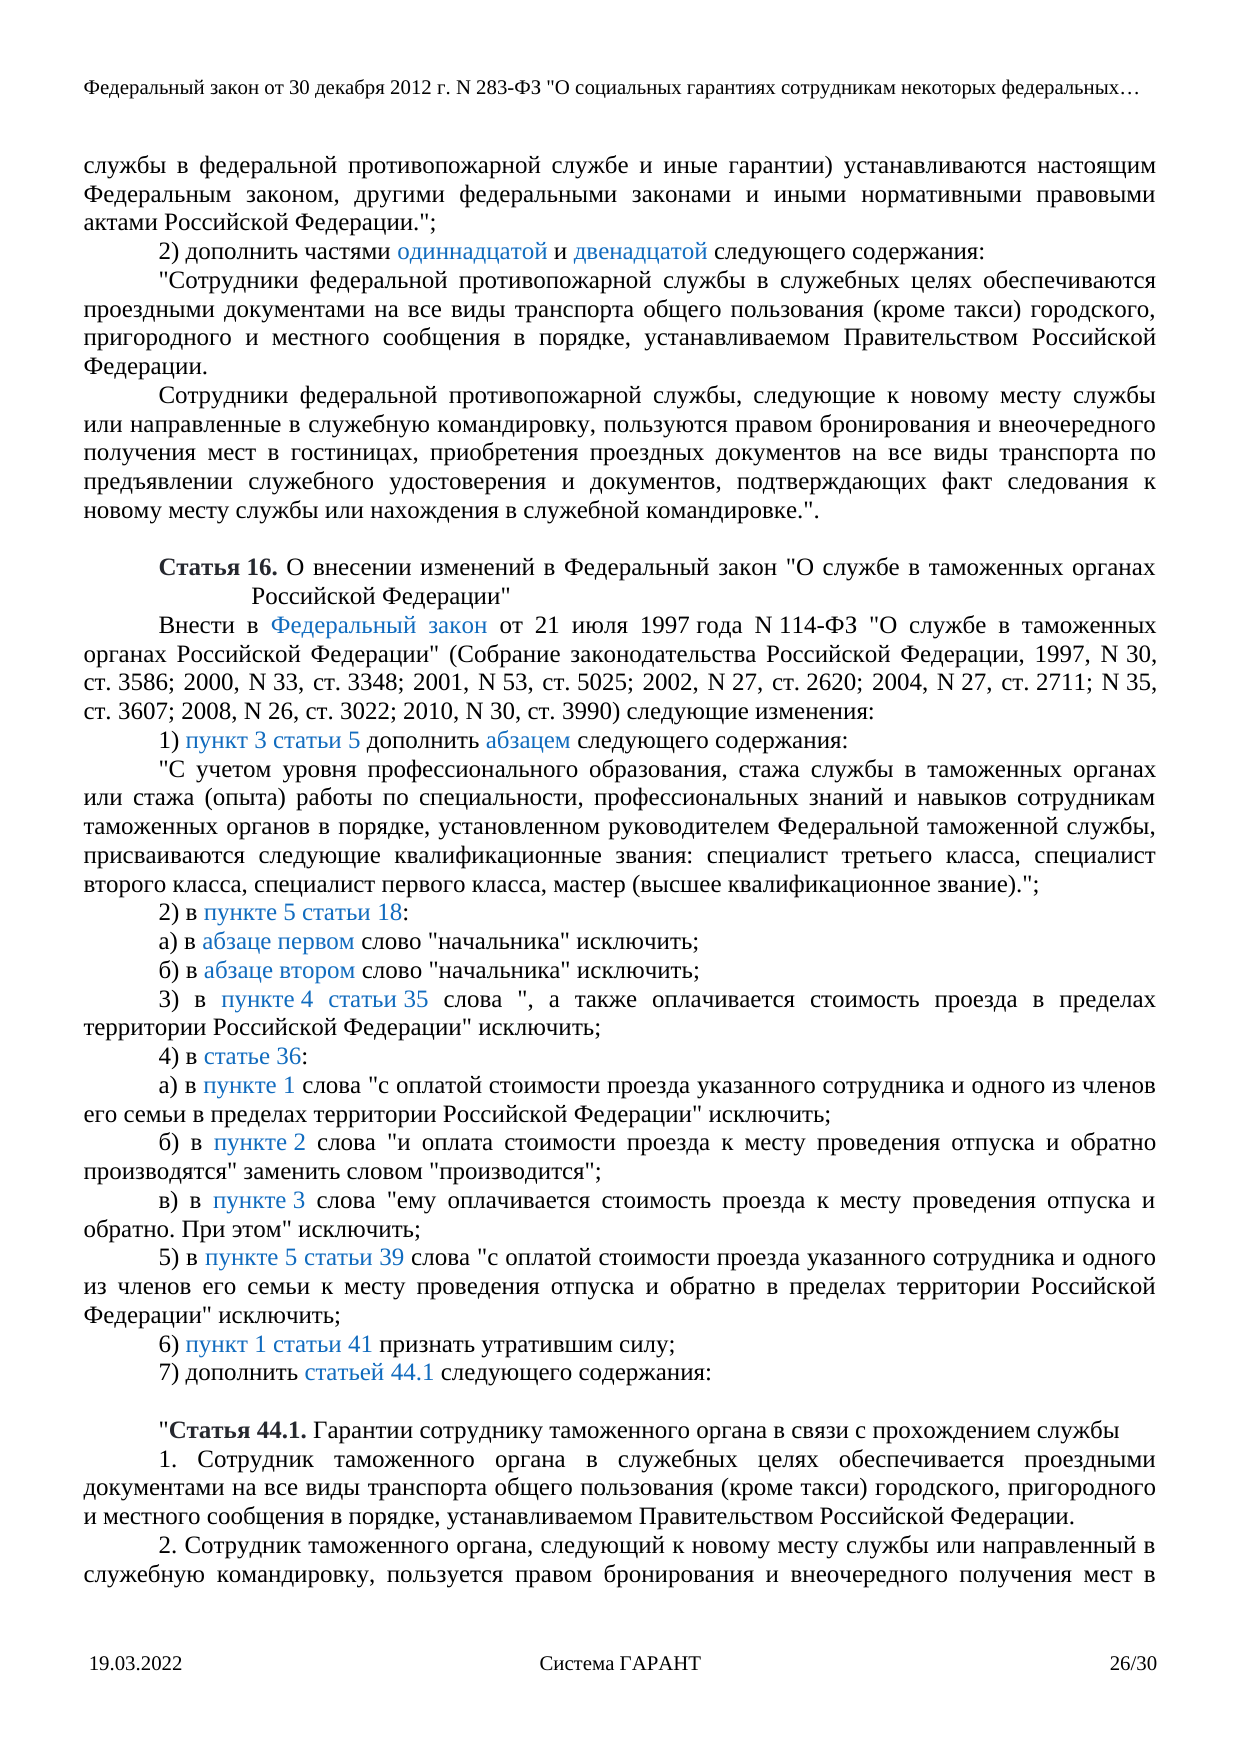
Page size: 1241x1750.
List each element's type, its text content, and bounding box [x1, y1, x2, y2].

text "Сотрудники федеральной противопожарной службы в служебных целях обеспечиваются проездными документами на все виды транспорта общего пользования (кроме такси) городского, пригородного и местного сообщения в порядке, устанавливаемом Правительством Российской Федерации. [83, 265, 1157, 380]
text Внести в Федеральный закон от 21 июля 1997 года N 114-ФЗ "О службе в таможенных органах Российской Федерации" (Собрание законодательства Российской Федерации, 1997, N 30, ст. 3586; 2000, N 33, ст. 3348; 2001, N 53, ст. 5025; 2002, N 27, ст. 2620; 2004, N 27, ст. 2711; N 35, ст. 3607; 2008, N 26, ст. 3022; 2010, N 30, ст. 3990) следующие изменения: [83, 610, 1157, 725]
text б) в пункте 2 слова "и оплата стоимости проезда к месту проведения отпуска и обратно производятся" заменить словом "производится"; [83, 1127, 1157, 1185]
text 4) в статье 36: [83, 1041, 1157, 1070]
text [83, 1530, 1157, 1587]
text "С учетом уровня профессионального образования, стажа службы в таможенных органах или стажа (опыта) работы по специальности, профессиональных знаний и навыков сотрудникам таможенных органов в порядке, установленном руководителем Федеральной таможенной службы, присваиваются следующие квалификационные звания: специалист третьего класса, специалист второго класса, специалист первого класса, мастер (высшее квалификационное звание)."; [83, 754, 1157, 897]
text а) в абзаце первом слово "начальника" исключить; [83, 926, 1157, 955]
text "Статья 44.1. Гарантии сотруднику таможенного органа в связи с прохождением службы [158, 1415, 1157, 1444]
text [83, 150, 1157, 236]
text 5) в пункте 5 статьи 39 слова "с оплатой стоимости проезда указанного сотрудника и одного из членов его семьи к месту проведения отпуска и обратно в пределах территории Российской Федерации" исключить; [83, 1242, 1157, 1329]
text а) в пункте 1 слова "с оплатой стоимости проезда указанного сотрудника и одного из членов его семьи в пределах территории Российской Федерации" исключить; [83, 1070, 1157, 1127]
text б) в абзаце втором слово "начальника" исключить; [83, 955, 1157, 984]
text 6) пункт 1 статьи 41 признать утратившим силу; [83, 1329, 1157, 1357]
text 1. Сотрудник таможенного органа в служебных целях обеспечивается проездными документами на все виды транспорта общего пользования (кроме такси) городского, пригородного и местного сообщения в порядке, устанавливаемом Правительством Российской Федерации. [83, 1444, 1157, 1530]
text 1) пункт 3 статьи 5 дополнить абзацем следующего содержания: [83, 725, 1157, 754]
text 3) в пункте 4 статьи 35 слова ", а также оплачивается стоимость проезда в пределах территории Российской Федерации" исключить; [83, 984, 1157, 1041]
text 7) дополнить статьей 44.1 следующего содержания: [83, 1357, 1157, 1386]
text Сотрудники федеральной противопожарной службы, следующие к новому месту службы или направленные в служебную командировку, пользуются правом бронирования и внеочередного получения мест в гостиницах, приобретения проездных документов на все виды транспорта по предъявлении служебного удостоверения и документов, подтверждающих факт следования к новому месту службы или нахождения в служебной командировке.". [83, 380, 1157, 524]
text в) в пункте 3 слова "ему оплачивается стоимость проезда к месту проведения отпуска и обратно. При этом" исключить; [83, 1185, 1157, 1242]
text 2) дополнить частями одиннадцатой и двенадцатой следующего содержания: [83, 236, 1157, 265]
text Статья 16. О внесении изменений в Федеральный закон "О службе в таможенных органах Российской Федерации" [158, 552, 1157, 610]
text 2) в пункте 5 статьи 18: [83, 897, 1157, 926]
